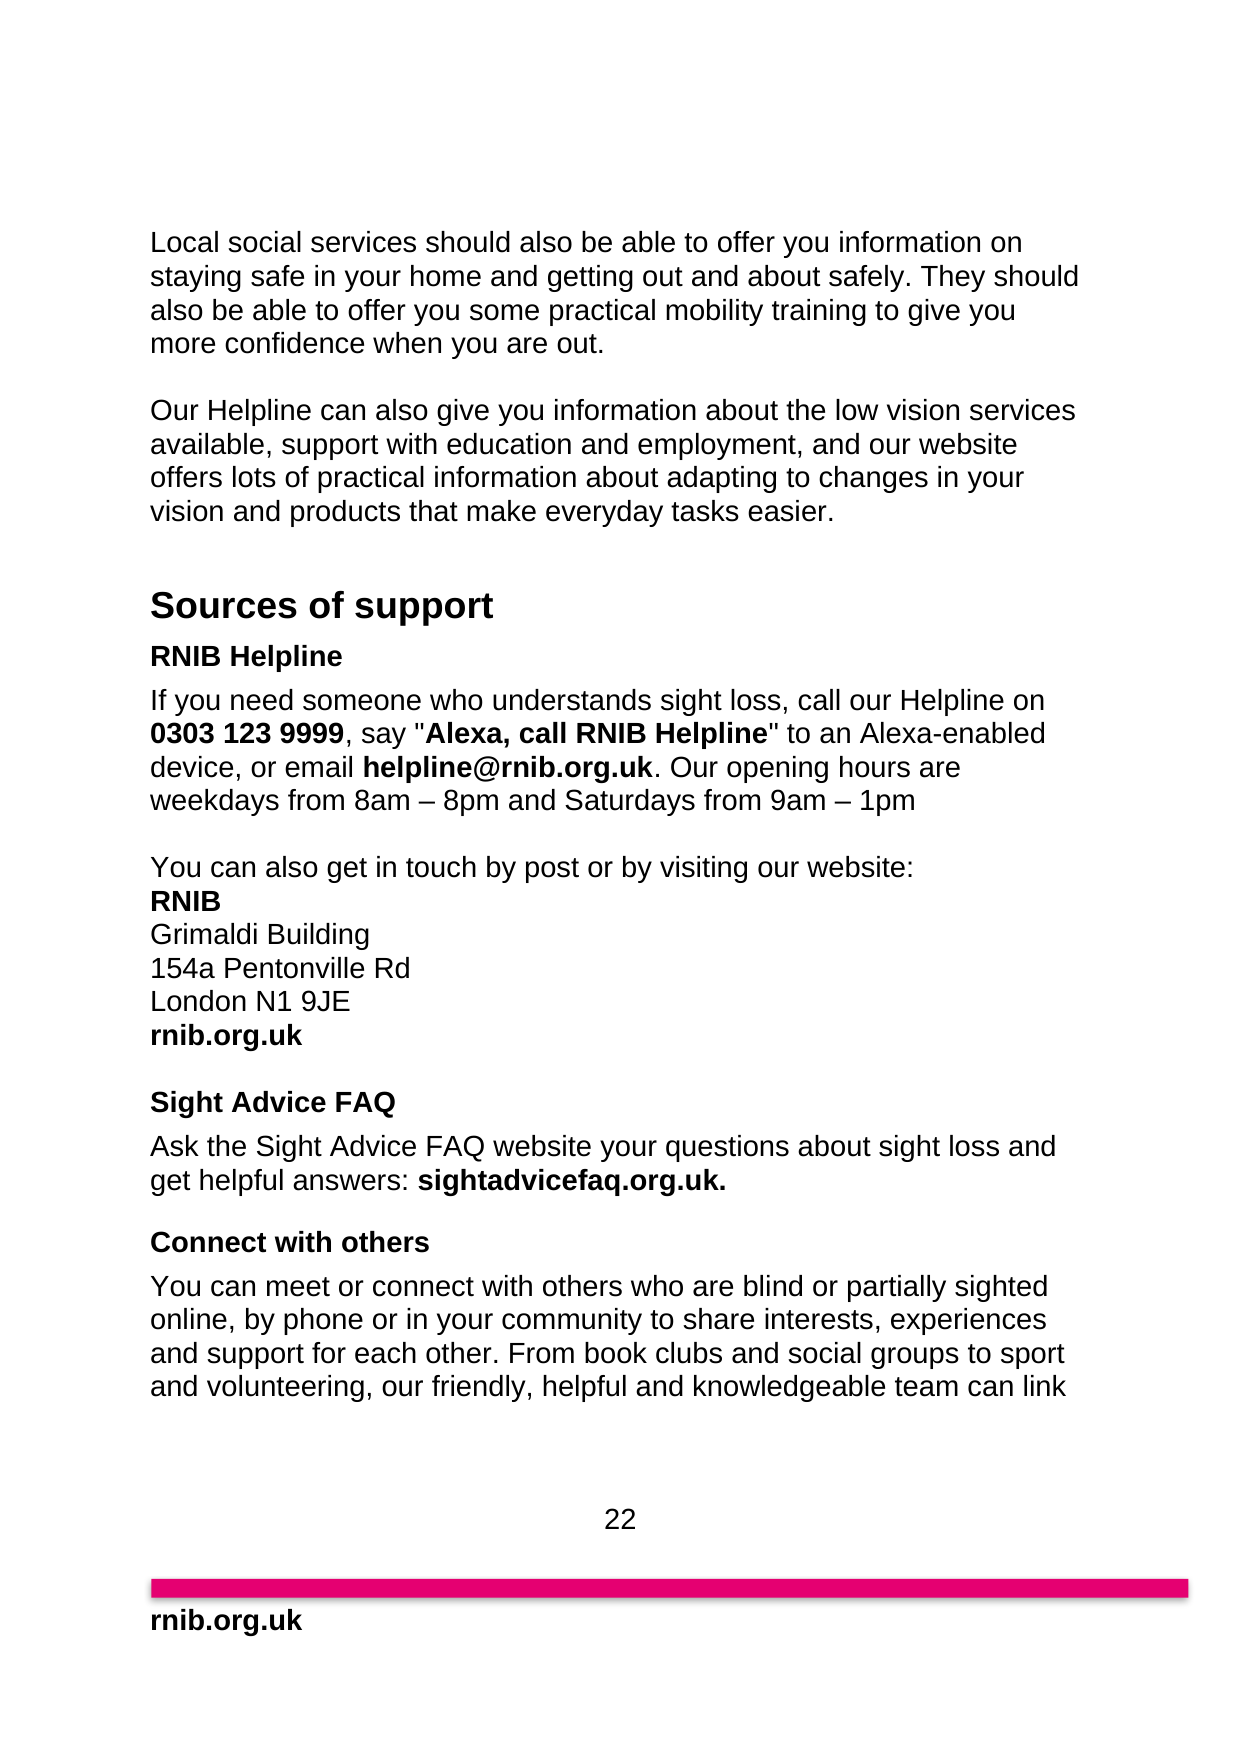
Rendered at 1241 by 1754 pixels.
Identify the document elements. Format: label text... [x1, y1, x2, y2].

text Grimaldi Building [150, 917, 1090, 951]
text London N1 9JE [150, 984, 1090, 1018]
text 154a Pentonville Rd [150, 951, 1090, 984]
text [150, 1269, 1090, 1403]
subtitle Connect with others [150, 1225, 1090, 1258]
text RNIB [150, 884, 1090, 917]
text You can also get in touch by post or by visiting our website: [150, 850, 1090, 884]
text rnib.org.uk [150, 1018, 1090, 1052]
text Our Helpline can also give you information about the low vision services available, support with education and employment, and our website offers lots of practical information about adapting to changes in your vision and products that make everyday tasks easier. [150, 393, 1090, 527]
subtitle Sources of support [150, 583, 1090, 626]
text If you need someone who understands sight loss, call our Helpline on 0303 123 9999, say "Alexa, call RNIB Helpline" to an Alexa-enabled device, or email helpline@rnib.org.uk. Our opening hours are weekdays from 8am – 8pm and Saturdays from 9am – 1pm [150, 683, 1090, 817]
text Ask the Sight Advice FAQ website your questions about sight loss and get helpful answers: sightadvicefaq.org.uk. [150, 1129, 1090, 1196]
subtitle RNIB Helpline [150, 639, 1090, 672]
text Local social services should also be able to offer you information on staying safe in your home and getting out and about safely. They should also be able to offer you some practical mobility training to give you more confidence when you are out. [150, 226, 1090, 360]
subtitle Sight Advice FAQ [150, 1085, 1090, 1119]
